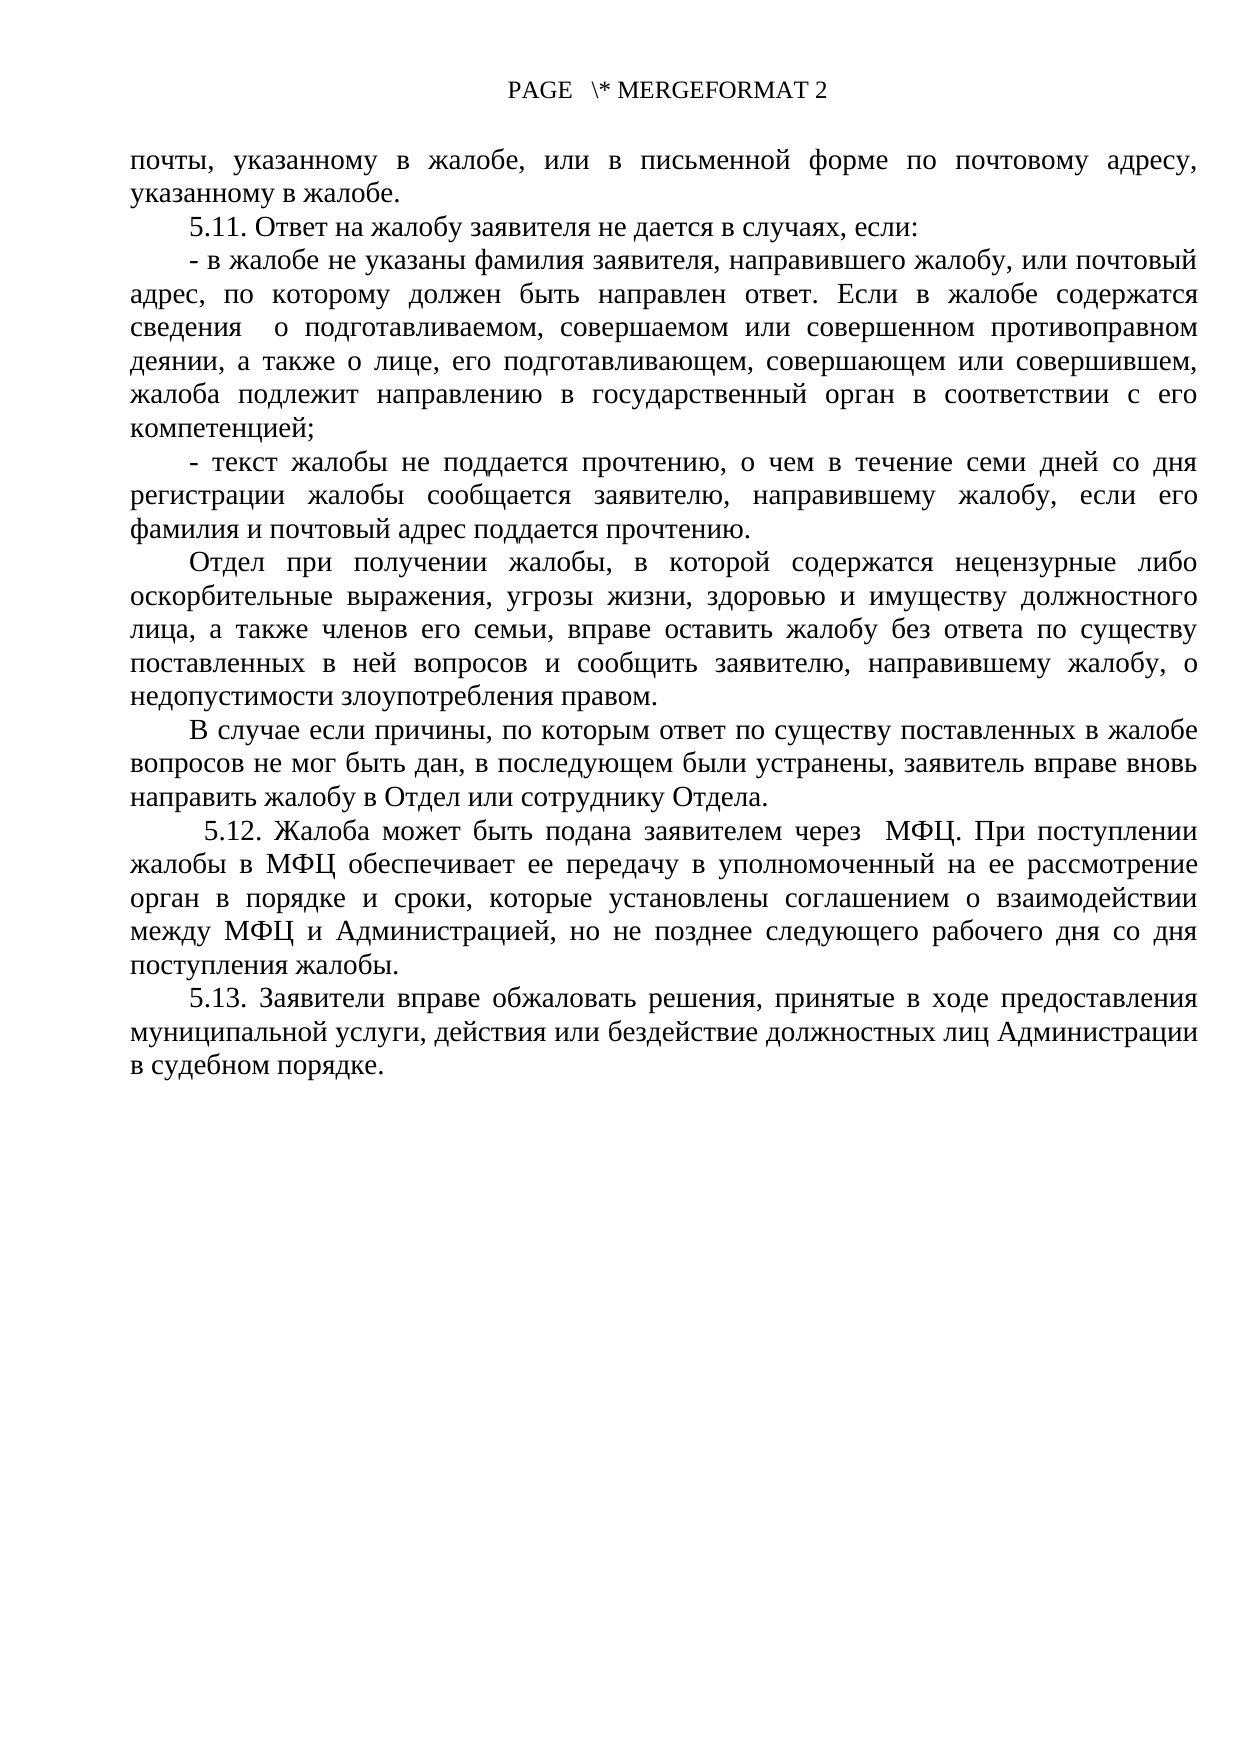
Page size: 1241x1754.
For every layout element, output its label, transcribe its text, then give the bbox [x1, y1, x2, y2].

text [130, 142, 1199, 209]
text Отдел при получении жалобы, в которой содержатся нецензурные либо оскорбительные выражения, угрозы жизни, здоровью и имуществу должностного лица, а также членов его семьи, вправе оставить жалобу без ответа по существу поставленных в ней вопросов и сообщить заявителю, направившему жалобу, о недопустимости злоупотребления правом. [130, 544, 1199, 712]
text В случае если причины, по которым ответ по существу поставленных в жалобе вопросов не мог быть дан, в последующем были устранены, заявитель вправе вновь направить жалобу в Отдел или сотруднику Отдела. [130, 712, 1199, 813]
text 5.11. Ответ на жалобу заявителя не дается в случаях, если: [130, 209, 1199, 242]
text 5.13. Заявители вправе обжаловать решения, принятые в ходе предоставления муниципальной услуги, действия или бездействие должностных лиц Администрации в судебном порядке. [130, 980, 1199, 1081]
text - в жалобе не указаны фамилия заявителя, направившего жалобу, или почтовый адрес, по которому должен быть направлен ответ. Если в жалобе содержатся сведения о подготавливаемом, совершаемом или совершенном противоправном деянии, а также о лице, его подготавливающем, совершающем или совершившем, жалоба подлежит направлению в государственный орган в соответствии с его компетенцией; [130, 242, 1199, 444]
text 5.12. Жалоба может быть подана заявителем через МФЦ. При поступлении жалобы в МФЦ обеспечивает ее передачу в уполномоченный на ее рассмотрение орган в порядке и сроки, которые установлены соглашением о взаимодействии между МФЦ и Администрацией, но не позднее следующего рабочего дня со дня поступления жалобы. [130, 813, 1199, 980]
text - текст жалобы не поддается прочтению, о чем в течение семи дней со дня регистрации жалобы сообщается заявителю, направившему жалобу, если его фамилия и почтовый адрес поддается прочтению. [130, 444, 1199, 544]
